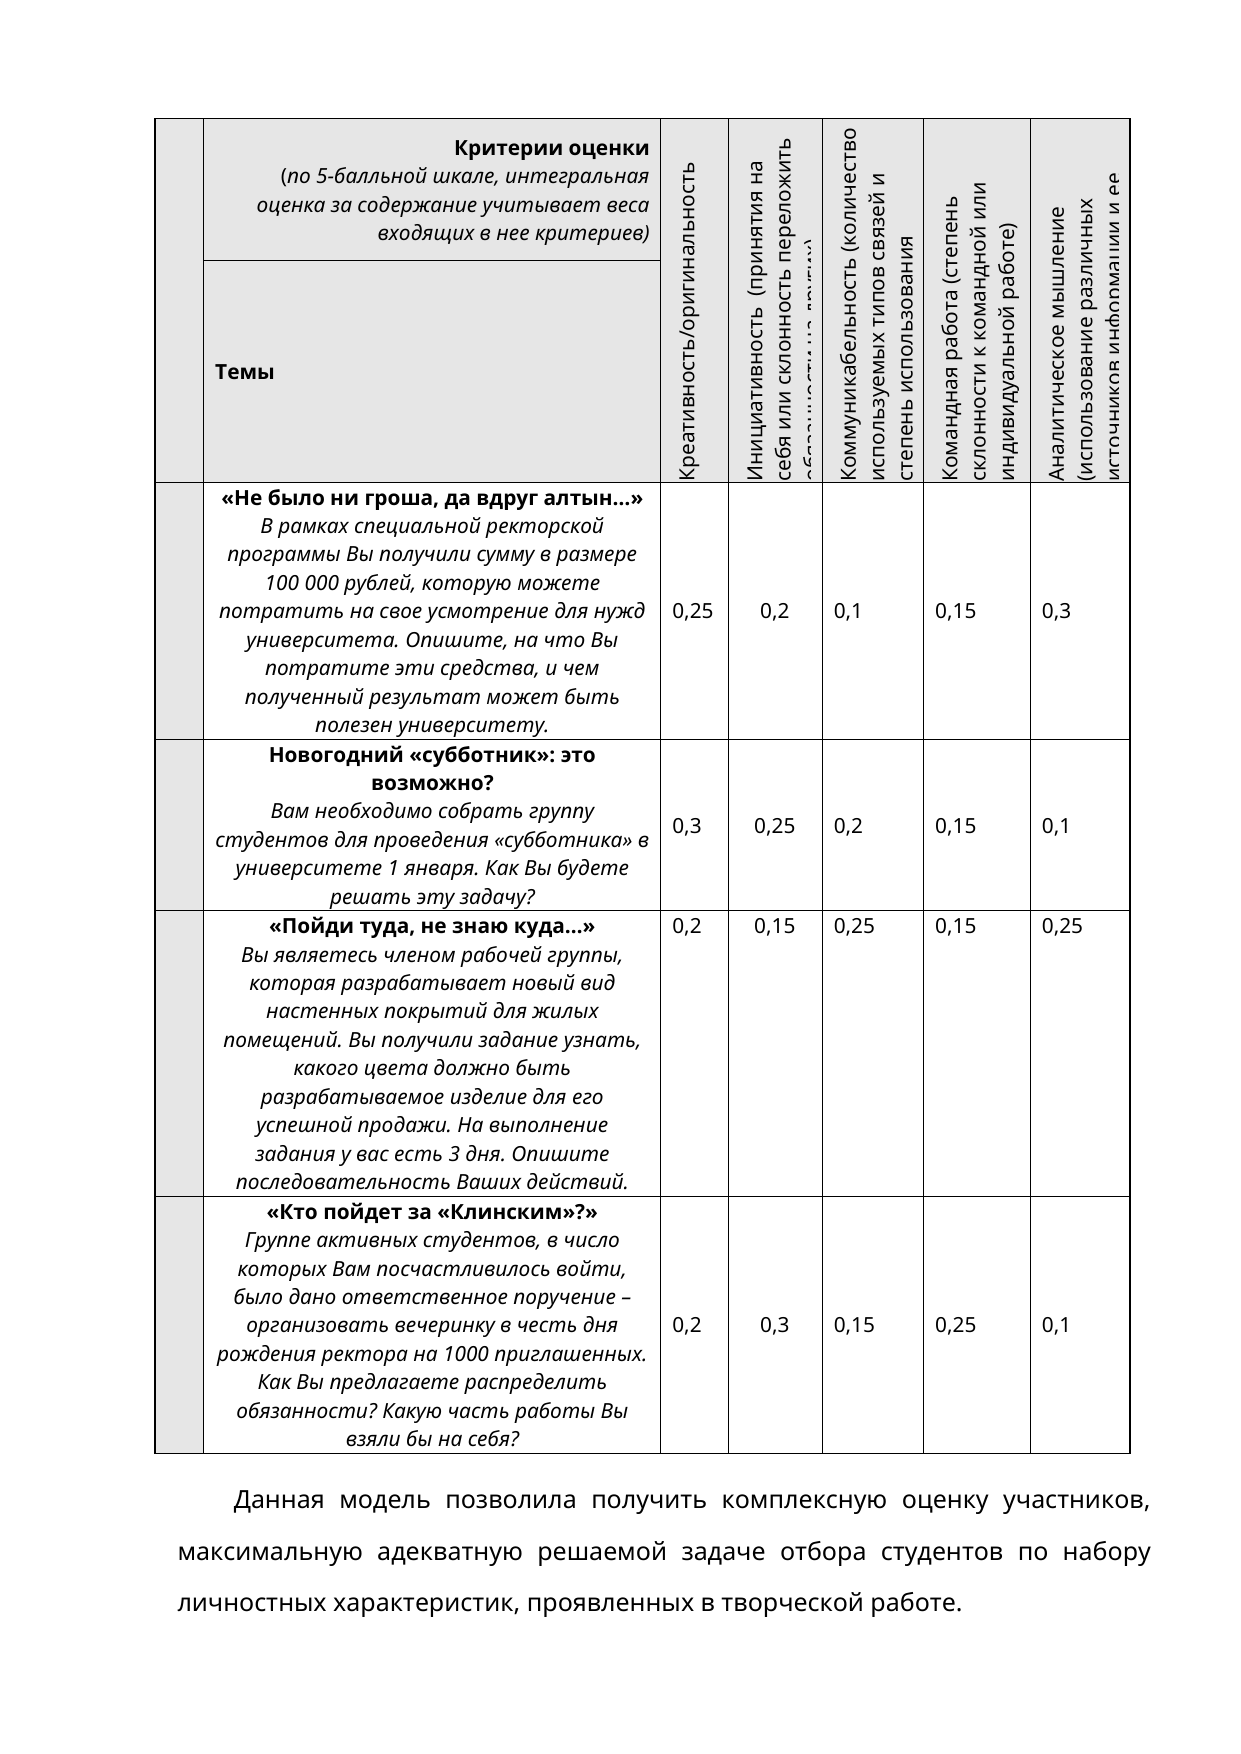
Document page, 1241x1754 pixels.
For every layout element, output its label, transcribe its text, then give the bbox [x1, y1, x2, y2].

table_cell 0,3 [729, 1197, 822, 1453]
table_cell 0,25 [1031, 911, 1129, 1196]
table_cell [156, 483, 203, 739]
table_cell 0,25 [729, 740, 822, 910]
table_header Инициативность (принятия на себя или склонность переложить обязанности на других) [729, 119, 822, 482]
table_cell Темы [204, 261, 660, 482]
table_cell [156, 1197, 203, 1453]
table_cell [156, 911, 203, 1196]
table_cell 0,15 [924, 911, 1030, 1196]
table_cell 0,1 [1031, 1197, 1129, 1453]
table_cell 0,3 [661, 740, 728, 910]
table_header Креативность/оригинальность [661, 119, 728, 482]
table_cell 0,25 [823, 911, 923, 1196]
table_header Коммуникабельность (количество используемых типов связей и степень использования контактов) [823, 119, 923, 482]
table_cell 0,15 [924, 483, 1030, 739]
table_cell «Пойди туда, не знаю куда…» Вы являетесь членом рабочей группы, которая разрабатывает новый вид настенных покрытий для жилых помещений. Вы получили задание узнать, какого цвета должно быть разрабатываемое изделие для его успешной продажи. На выполнение задания у вас есть 3 дня. Опишите последовательность Ваших действий. [204, 911, 660, 1196]
table_cell 0,2 [661, 1197, 728, 1453]
table_cell 0,3 [1031, 483, 1129, 739]
table_cell «Не было ни гроша, да вдруг алтын…» В рамках специальной ректорской программы Вы получили сумму в размере 100 000 рублей, которую можете потратить на свое усмотрение для нужд университета. Опишите, на что Вы потратите эти средства, и чем полученный результат может быть полезен университету. [204, 483, 660, 739]
table_cell 0,15 [823, 1197, 923, 1453]
table_cell 0,1 [1031, 740, 1129, 910]
table_header Критерии оценки (по 5-балльной шкале, интегральная оценка за содержание учитывает веса входящих в нее критериев) [204, 119, 660, 260]
table_cell 0,2 [661, 911, 728, 1196]
table_header Аналитическое мышление (использование различных источников информации и ее анализ) [1031, 119, 1129, 482]
table_cell 0,15 [924, 740, 1030, 910]
table_cell 0,2 [823, 740, 923, 910]
table_cell 0,15 [729, 911, 822, 1196]
table_cell Новогодний «субботник»: это возможно? Вам необходимо собрать группу студентов для проведения «субботника» в университете 1 января. Как Вы будете решать эту задачу? [204, 740, 660, 910]
table_cell [156, 740, 203, 910]
table_cell 0,2 [729, 483, 822, 739]
table_cell 0,25 [924, 1197, 1030, 1453]
table_cell «Кто пойдет за «Клинским»?» Группе активных студентов, в число которых Вам посчастливилось войти, было дано ответственное поручение – организовать вечеринку в честь дня рождения ректора на 1000 приглашенных. Как Вы предлагаете распределить обязанности? Какую часть работы Вы взяли бы на себя? [204, 1197, 660, 1453]
table_header Командная работа (степень склонности к командной или индивидуальной работе) [924, 119, 1030, 482]
table_cell 0,1 [823, 483, 923, 739]
text Данная модель позволила получить комплексную оценку участников, максимальную адекватную решаемой задаче отбора студентов по набору личностных характеристик, проявленных в творческой работе. [177, 1482, 1152, 1618]
table_header [156, 119, 203, 482]
table_cell 0,25 [661, 483, 728, 739]
